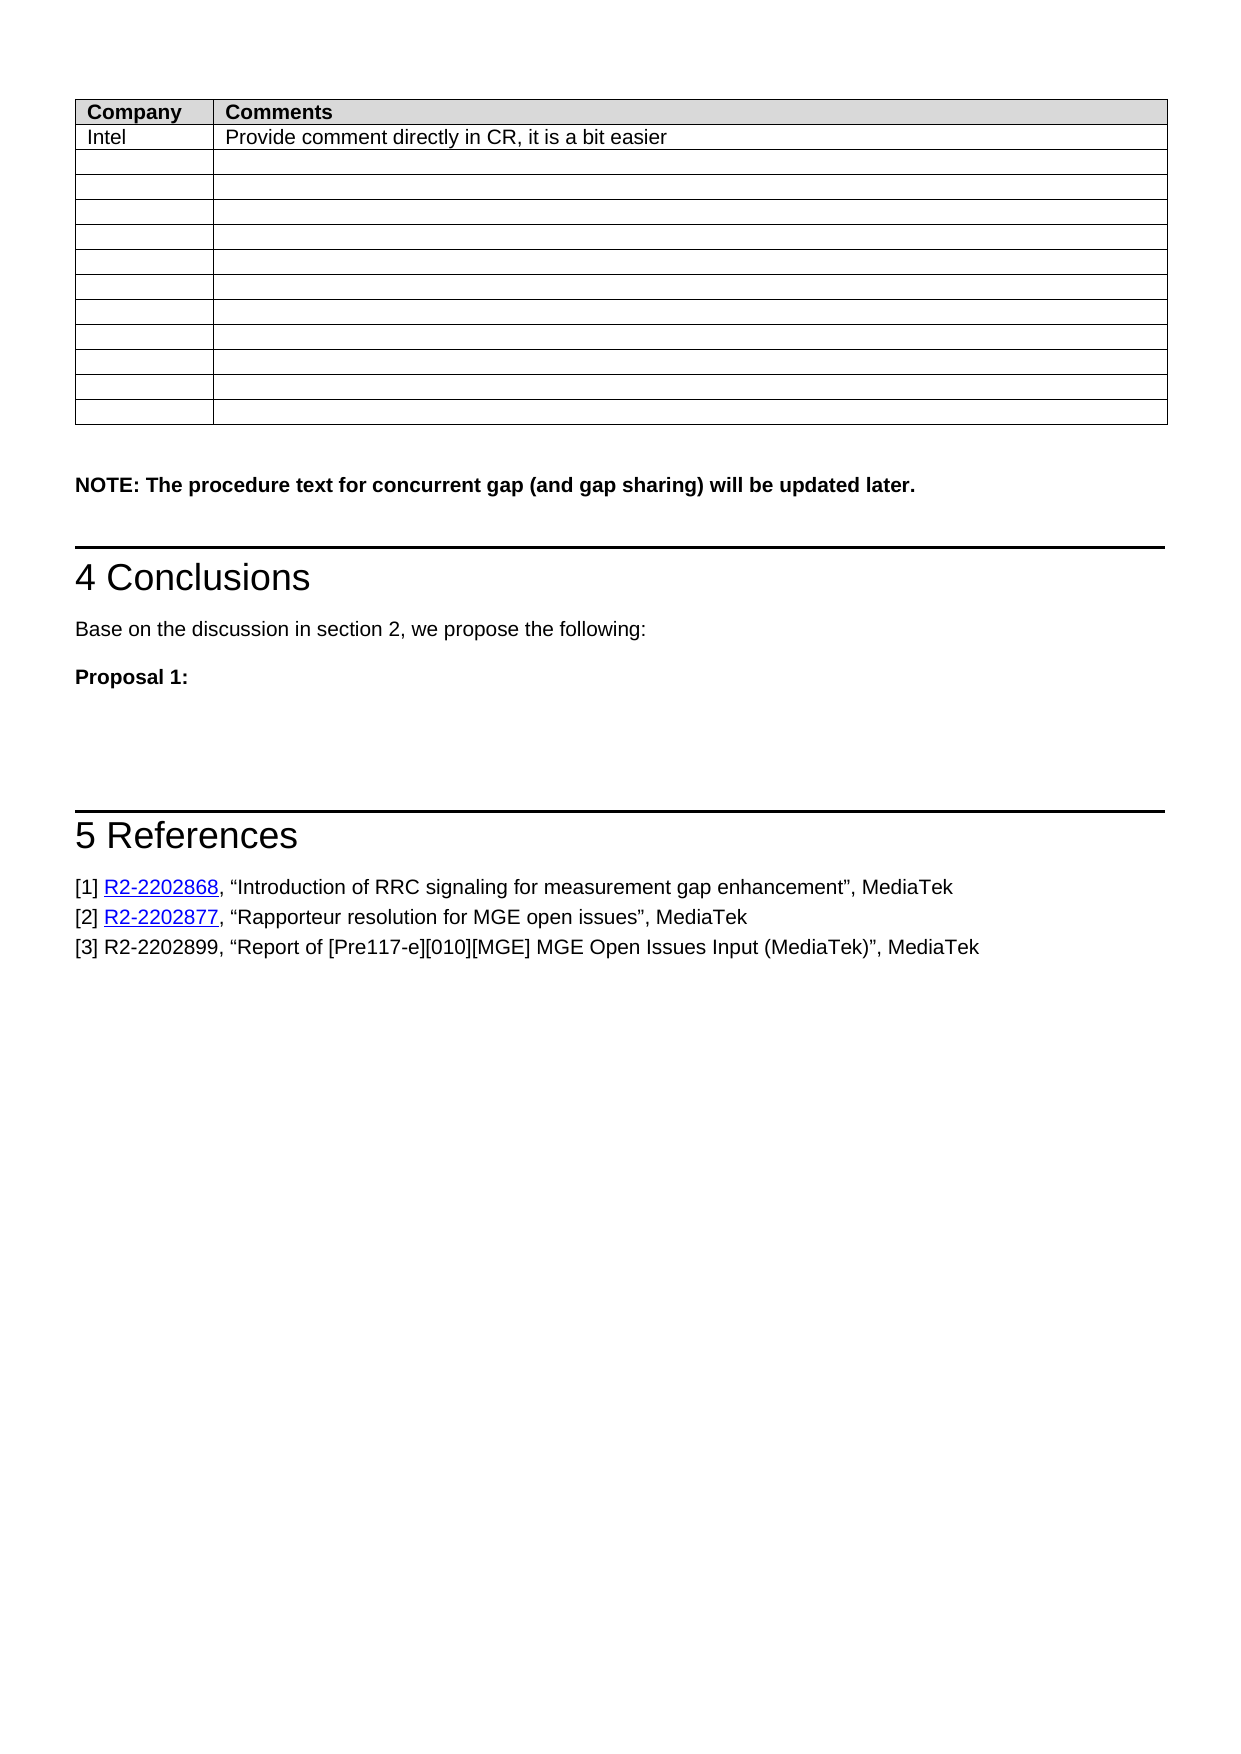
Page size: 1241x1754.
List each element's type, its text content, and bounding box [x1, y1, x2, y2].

table_cell Provide comment directly in CR, it is a bit easier [214, 125, 1167, 149]
table_cell [214, 250, 1167, 274]
table_cell [76, 400, 213, 424]
table_header Comments [214, 100, 1167, 124]
table_header Company [76, 100, 213, 124]
text [3] R2-2202899, “Report of [Pre117-e][010][MGE] MGE Open Issues Input (MediaTek)”, MediaTek [75, 935, 1165, 959]
table_cell [76, 350, 213, 374]
table_cell [214, 275, 1167, 299]
table_cell [76, 225, 213, 249]
table_cell [214, 150, 1167, 174]
table_cell [76, 175, 213, 199]
table_cell [76, 275, 213, 299]
table_cell [76, 200, 213, 224]
table_cell [214, 400, 1167, 424]
text Proposal 1: [75, 665, 1165, 689]
text NOTE: The procedure text for concurrent gap (and gap sharing) will be updated later. [75, 473, 1165, 497]
table_cell [214, 350, 1167, 374]
text [1] R2-2202868, “Introduction of RRC signaling for measurement gap enhancement”, MediaTek [75, 875, 1165, 899]
table_cell [76, 325, 213, 349]
text Base on the discussion in section 2, we propose the following: [75, 617, 1165, 641]
text [2] R2-2202877, “Rapporteur resolution for MGE open issues”, MediaTek [75, 905, 1165, 929]
table_cell [76, 375, 213, 399]
table_cell [214, 325, 1167, 349]
subtitle 5 References [75, 813, 1165, 856]
table_cell [76, 150, 213, 174]
table_cell [214, 300, 1167, 324]
subtitle 4 Conclusions [75, 549, 1165, 598]
table_cell [76, 250, 213, 274]
table_cell [214, 225, 1167, 249]
table_cell [214, 200, 1167, 224]
table_cell Intel [76, 125, 213, 149]
table_cell [214, 375, 1167, 399]
table_cell [76, 300, 213, 324]
table_cell [214, 175, 1167, 199]
